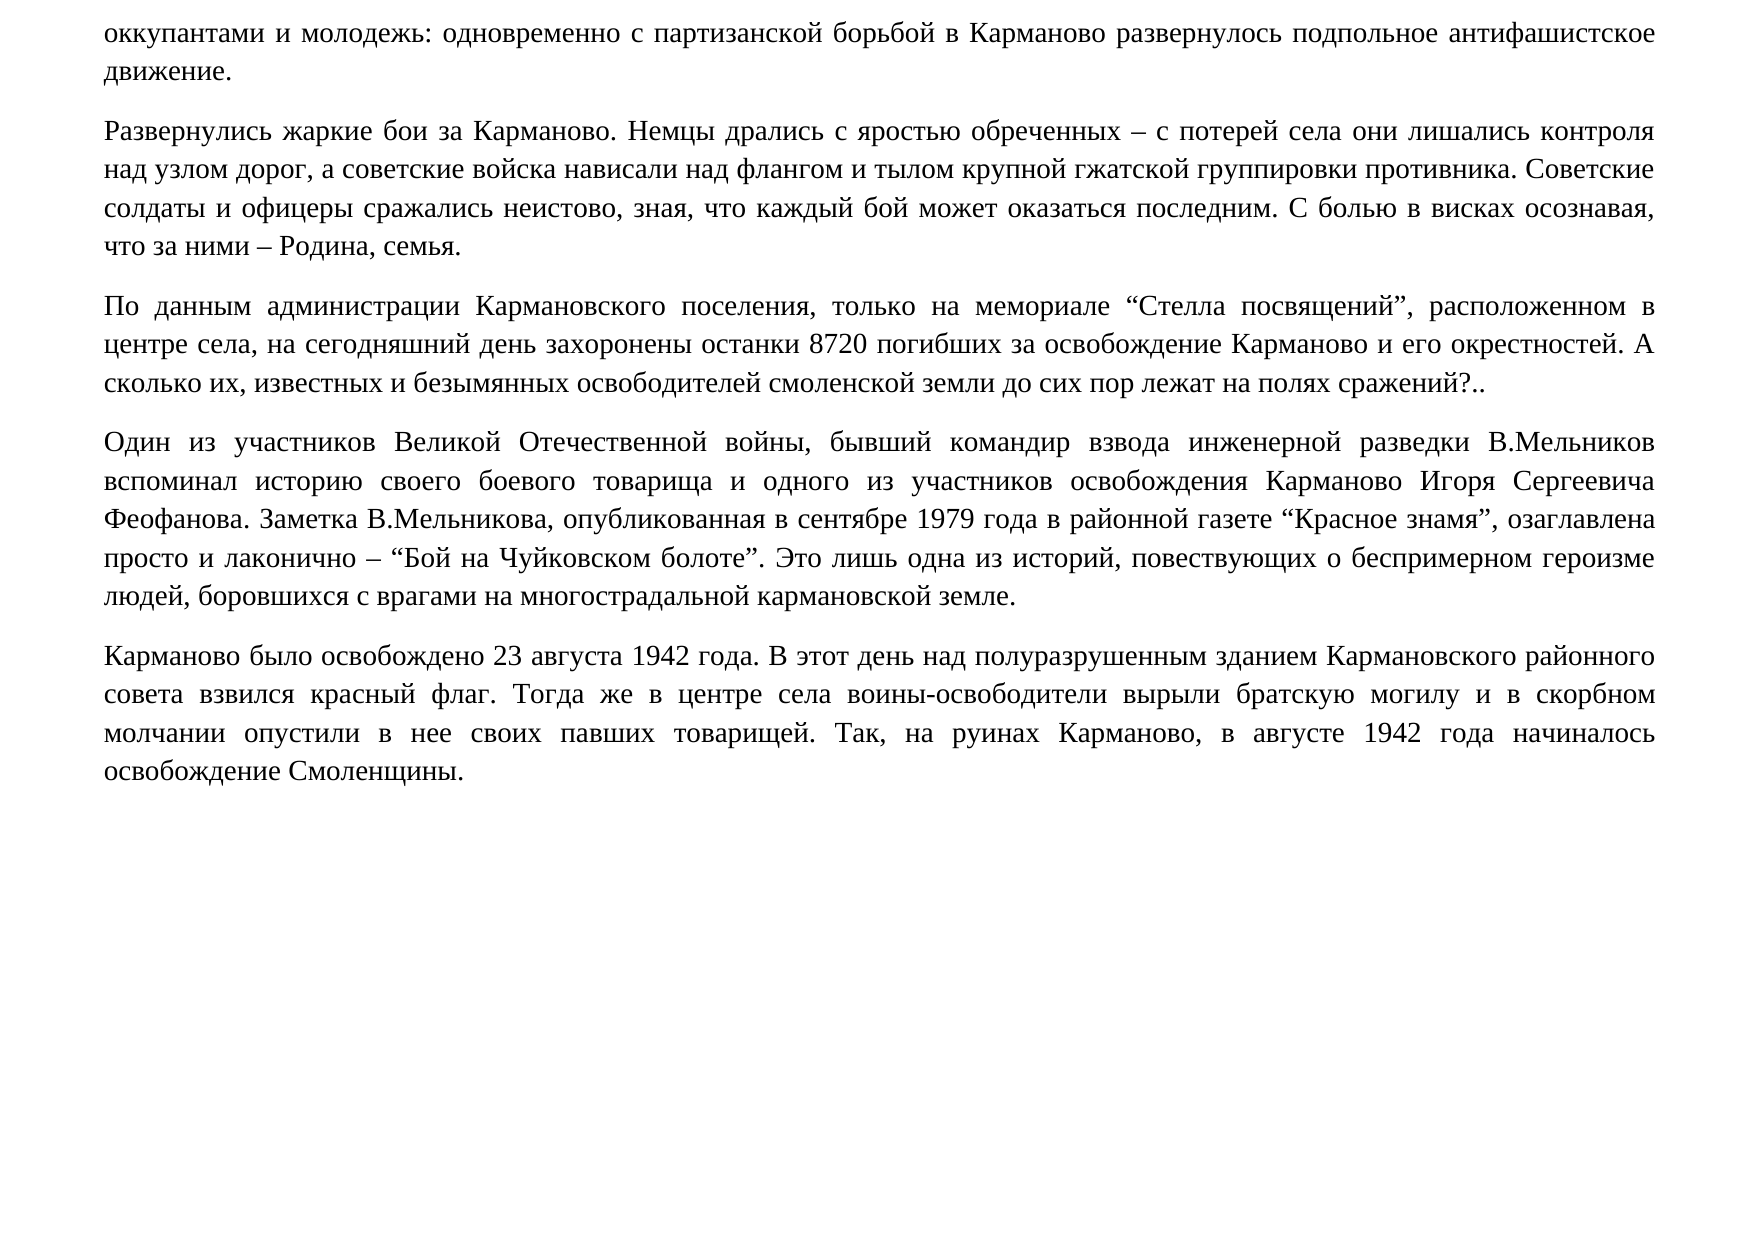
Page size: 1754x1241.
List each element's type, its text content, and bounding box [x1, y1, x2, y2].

text Развернулись жаркие бои за Карманово. Немцы дрались с яростью обреченных – с потерей села они лишались контроля над узлом дорог, а советские войска нависали над флангом и тылом крупной гжатской группировки противника. Советские солдаты и офицеры сражались неистово, зная, что каждый бой может оказаться последним. С болью в висках осознавая, что за ними – Родина, семья. [103, 113, 1657, 262]
text Карманово было освобождено 23 августа 1942 года. В этот день над полуразрушенным зданием Кармановского районного совета взвился красный флаг. Тогда же в центре села воины-освободители вырыли братскую могилу и в скорбном молчании опустили в нее своих павших товарищей. Так, на руинах Карманово, в августе 1942 года начиналось освобождение Смоленщины. [103, 638, 1657, 787]
text По данным администрации Кармановского поселения, только на мемориале “Стелла посвящений”, расположенном в центре села, на сегодняшний день захоронены останки 8720 погибших за освобождение Карманово и его окрестностей. А сколько их, известных и безымянных освободителей смоленской земли до сих пор лежат на полях сражений?.. [103, 288, 1657, 398]
text Один из участников Великой Отечественной войны, бывший командир взвода инженерной разведки В.Мельников вспоминал историю своего боевого товарища и одного из участников освобождения Карманово Игоря Сергеевича Феофанова. Заметка В.Мельникова, опубликованная в сентябре 1979 года в районной газете “Красное знамя”, озаглавлена просто и лаконично – “Бой на Чуйковском болоте”. Это лишь одна из историй, повествующих о беспримерном героизме людей, боровшихся с врагами на многострадальной кармановской земле. [103, 424, 1657, 612]
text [103, 15, 1657, 87]
